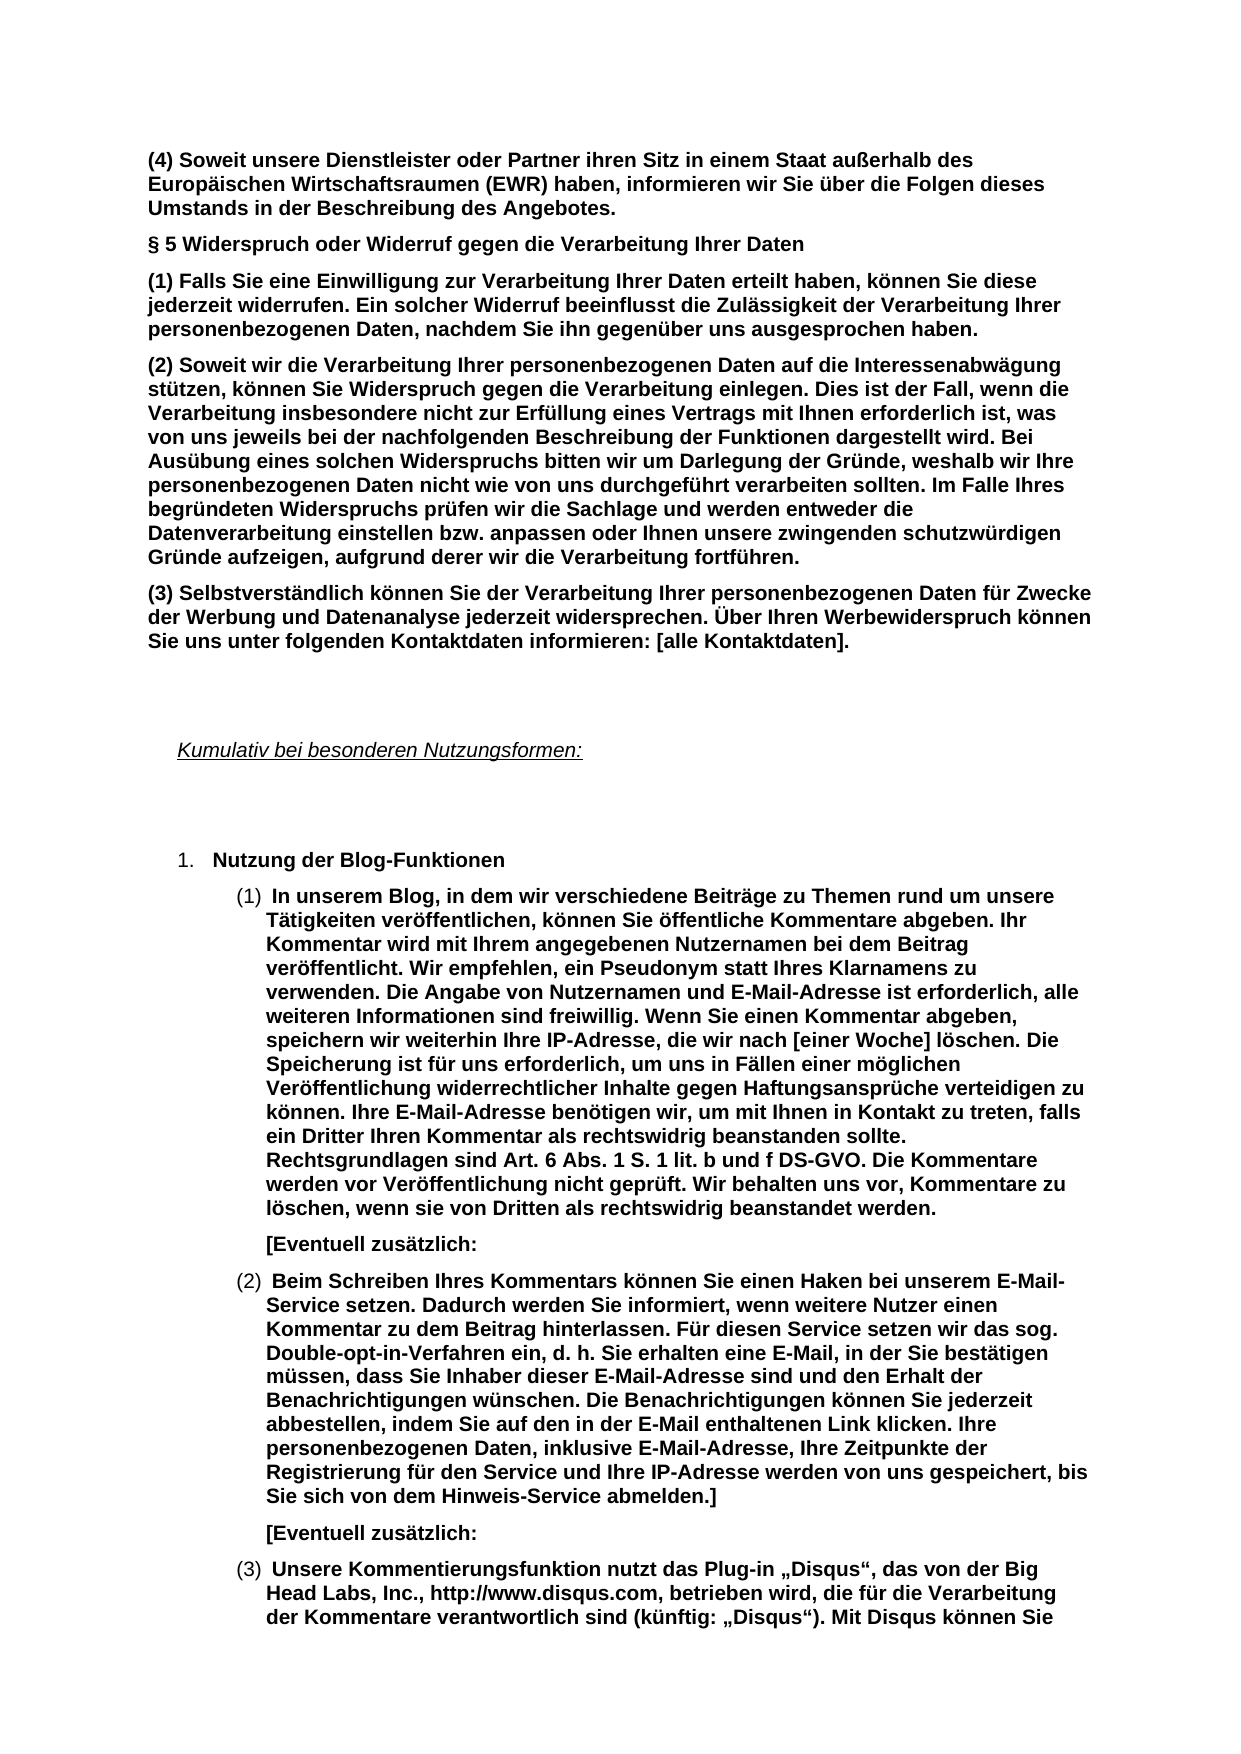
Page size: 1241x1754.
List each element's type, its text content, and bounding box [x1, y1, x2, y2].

text [Eventuell zusätzlich: [266, 1232, 1093, 1256]
text (2) Soweit wir die Verarbeitung Ihrer personenbezogenen Daten auf die Interessenabwägung stützen, können Sie Widerspruch gegen die Verarbeitung einlegen. Dies ist der Fall, wenn die Verarbeitung insbesondere nicht zur Erfüllung eines Vertrags mit Ihnen erforderlich ist, was von uns jeweils bei der nachfolgenden Beschreibung der Funktionen dargestellt wird. Bei Ausübung eines solchen Widerspruchs bitten wir um Darlegung der Gründe, weshalb wir Ihre personenbezogenen Daten nicht wie von uns durchgeführt verarbeiten sollten. Im Falle Ihres begründeten Widerspruchs prüfen wir die Sachlage und werden entweder die Datenverarbeitung einstellen bzw. anpassen oder Ihnen unsere zwingenden schutzwürdigen Gründe aufzeigen, aufgrund derer wir die Verarbeitung fortführen. [148, 353, 1093, 568]
text (4) Soweit unsere Dienstleister oder Partner ihren Sitz in einem Staat außerhalb des Europäischen Wirtschaftsraumen (EWR) haben, informieren wir Sie über die Folgen dieses Umstands in der Beschreibung des Angebotes. [148, 148, 1093, 219]
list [236, 1557, 1093, 1629]
list (2) Beim Schreiben Ihres Kommentars können Sie einen Haken bei unserem E-Mail-Service setzen. Dadurch werden Sie informiert, wenn weitere Nutzer einen Kommentar zu dem Beitrag hinterlassen. Für diesen Service setzen wir das sog. Double-opt-in-Verfahren ein, d. h. Sie erhalten eine E-Mail, in der Sie bestätigen müssen, dass Sie Inhaber dieser E-Mail-Adresse sind und den Erhalt der Benachrichtigungen wünschen. Die Benachrichtigungen können Sie jederzeit abbestellen, indem Sie auf den in der E-Mail enthaltenen Link klicken. Ihre personenbezogenen Daten, inklusive E-Mail-Adresse, Ihre Zeitpunkte der Registrierung für den Service und Ihre IP-Adresse werden von uns gespeichert, bis Sie sich von dem Hinweis-Service abmelden.] [236, 1268, 1093, 1508]
list 1. Nutzung der Blog-Funktionen [177, 848, 1093, 872]
text (1) Falls Sie eine Einwilligung zur Verarbeitung Ihrer Daten erteilt haben, können Sie diese jederzeit widerrufen. Ein solcher Widerruf beeinflusst die Zulässigkeit der Verarbeitung Ihrer personenbezogenen Daten, nachdem Sie ihn gegenüber uns ausgesprochen haben. [148, 268, 1093, 340]
text [Eventuell zusätzlich: [266, 1521, 1093, 1544]
list Kumulativ bei besonderen Nutzungsformen: [177, 738, 1093, 762]
text § 5 Widerspruch oder Widerruf gegen die Verarbeitung Ihrer Daten [148, 232, 1093, 256]
text (3) Selbstverständlich können Sie der Verarbeitung Ihrer personenbezogenen Daten für Zwecke der Werbung und Datenanalyse jederzeit widersprechen. Über Ihren Werbewiderspruch können Sie uns unter folgenden Kontaktdaten informieren: [alle Kontaktdaten]. [148, 581, 1093, 653]
list (1) In unserem Blog, in dem wir verschiedene Beiträge zu Themen rund um unsere Tätigkeiten veröffentlichen, können Sie öffentliche Kommentare abgeben. Ihr Kommentar wird mit Ihrem angegebenen Nutzernamen bei dem Beitrag veröffentlicht. Wir empfehlen, ein Pseudonym statt Ihres Klarnamens zu verwenden. Die Angabe von Nutzernamen und E-Mail-Adresse ist erforderlich, alle weiteren Informationen sind freiwillig. Wenn Sie einen Kommentar abgeben, speichern wir weiterhin Ihre IP-Adresse, die wir nach [einer Woche] löschen. Die Speicherung ist für uns erforderlich, um uns in Fällen einer möglichen Veröffentlichung widerrechtlicher Inhalte gegen Haftungsansprüche verteidigen zu können. Ihre E-Mail-Adresse benötigen wir, um mit Ihnen in Kontakt zu treten, falls ein Dritter Ihren Kommentar als rechtswidrig beanstanden sollte. Rechtsgrundlagen sind Art. 6 Abs. 1 S. 1 lit. b und f DS-GVO. Die Kommentare werden vor Veröffentlichung nicht geprüft. Wir behalten uns vor, Kommentare zu löschen, wenn sie von Dritten als rechtswidrig beanstandet werden. [236, 884, 1093, 1219]
